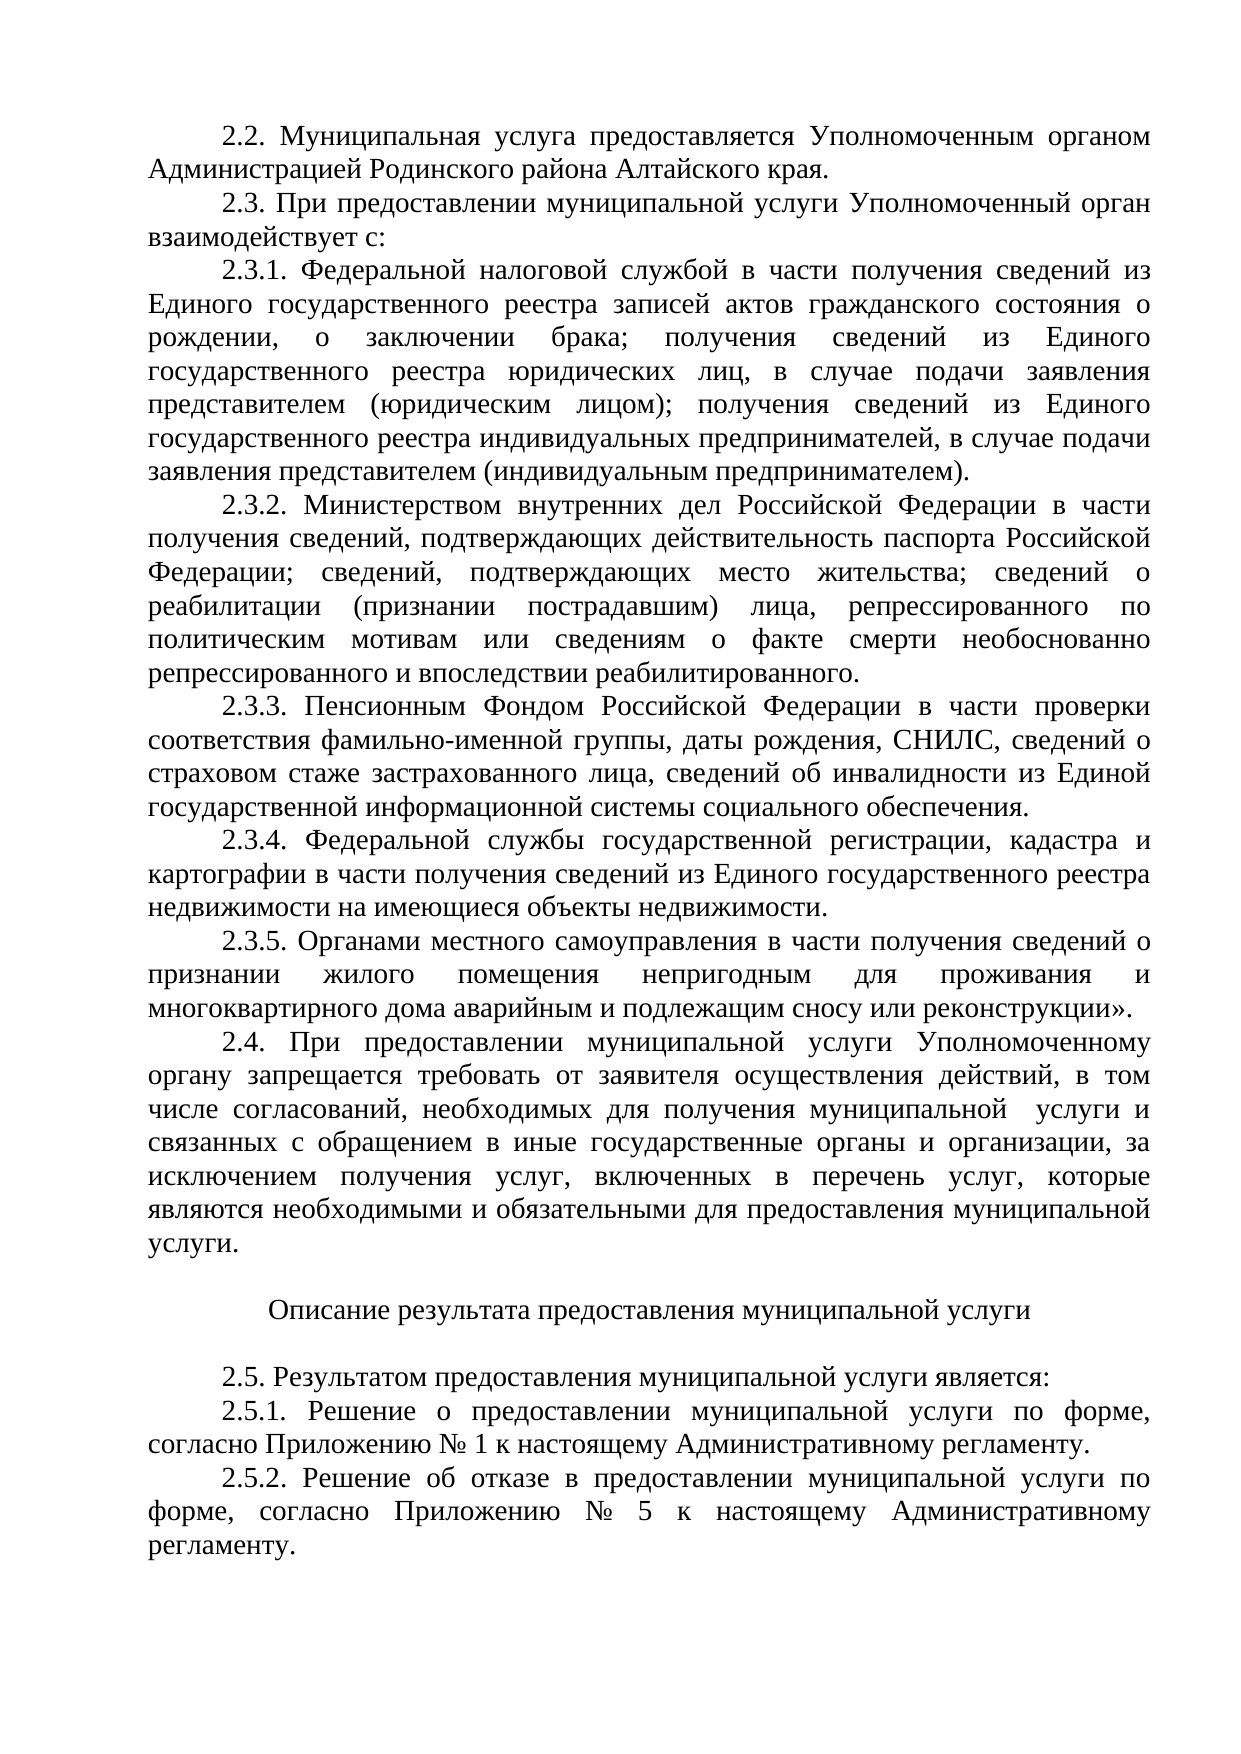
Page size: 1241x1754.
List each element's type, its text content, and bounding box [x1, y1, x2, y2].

text 2.5. Результатом предоставления муниципальной услуги является: [148, 1359, 1152, 1393]
text Описание результата предоставления муниципальной услуги [148, 1292, 1152, 1326]
text 2.5.1. Решение о предоставлении муниципальной услуги по форме, согласно Приложению № 1 к настоящему Административному регламенту. [148, 1393, 1152, 1460]
text 2.3.4. Федеральной службы государственной регистрации, кадастра и картографии в части получения сведений из Единого государственного реестра недвижимости на имеющиеся объекты недвижимости. [148, 822, 1152, 923]
text 2.3.2. Министерством внутренних дел Российской Федерации в части получения сведений, подтверждающих действительность паспорта Российской Федерации; сведений, подтверждающих место жительства; сведений о реабилитации (признании пострадавшим) лица, репрессированного по политическим мотивам или сведениям о факте смерти необоснованно репрессированного и впоследствии реабилитированного. [148, 487, 1152, 688]
text 2.3.1. Федеральной налоговой службой в части получения сведений из Единого государственного реестра записей актов гражданского состояния о рождении, о заключении брака; получения сведений из Единого государственного реестра юридических лиц, в случае подачи заявления представителем (юридическим лицом); получения сведений из Единого государственного реестра индивидуальных предпринимателей, в случае подачи заявления представителем (индивидуальным предпринимателем). [148, 252, 1152, 487]
text 2.5.2. Решение об отказе в предоставлении муниципальной услуги по форме, согласно Приложению № 5 к настоящему Административному регламенту. [148, 1460, 1152, 1560]
text 2.3.3. Пенсионным Фондом Российской Федерации в части проверки соответствия фамильно-именной группы, даты рождения, СНИЛС, сведений о страховом стаже застрахованного лица, сведений об инвалидности из Единой государственной информационной системы социального обеспечения. [148, 688, 1152, 822]
text 2.3. При предоставлении муниципальной услуги Уполномоченный орган взаимодействует с: [148, 185, 1152, 252]
text 2.2. Муниципальная услуга предоставляется Уполномоченным органом Администрацией Родинского района Алтайского края. [148, 118, 1152, 185]
text 2.4. При предоставлении муниципальной услуги Уполномоченному органу запрещается требовать от заявителя осуществления действий, в том числе согласований, необходимых для получения муниципальной услуги и связанных с обращением в иные государственные органы и организации, за исключением получения услуг, включенных в перечень услуг, которые являются необходимыми и обязательными для предоставления муниципальной услуги. [148, 1024, 1152, 1258]
text 2.3.5. Органами местного самоуправления в части получения сведений о признании жилого помещения непригодным для проживания и многоквартирного дома аварийным и подлежащим сносу или реконструкции». [148, 923, 1152, 1024]
